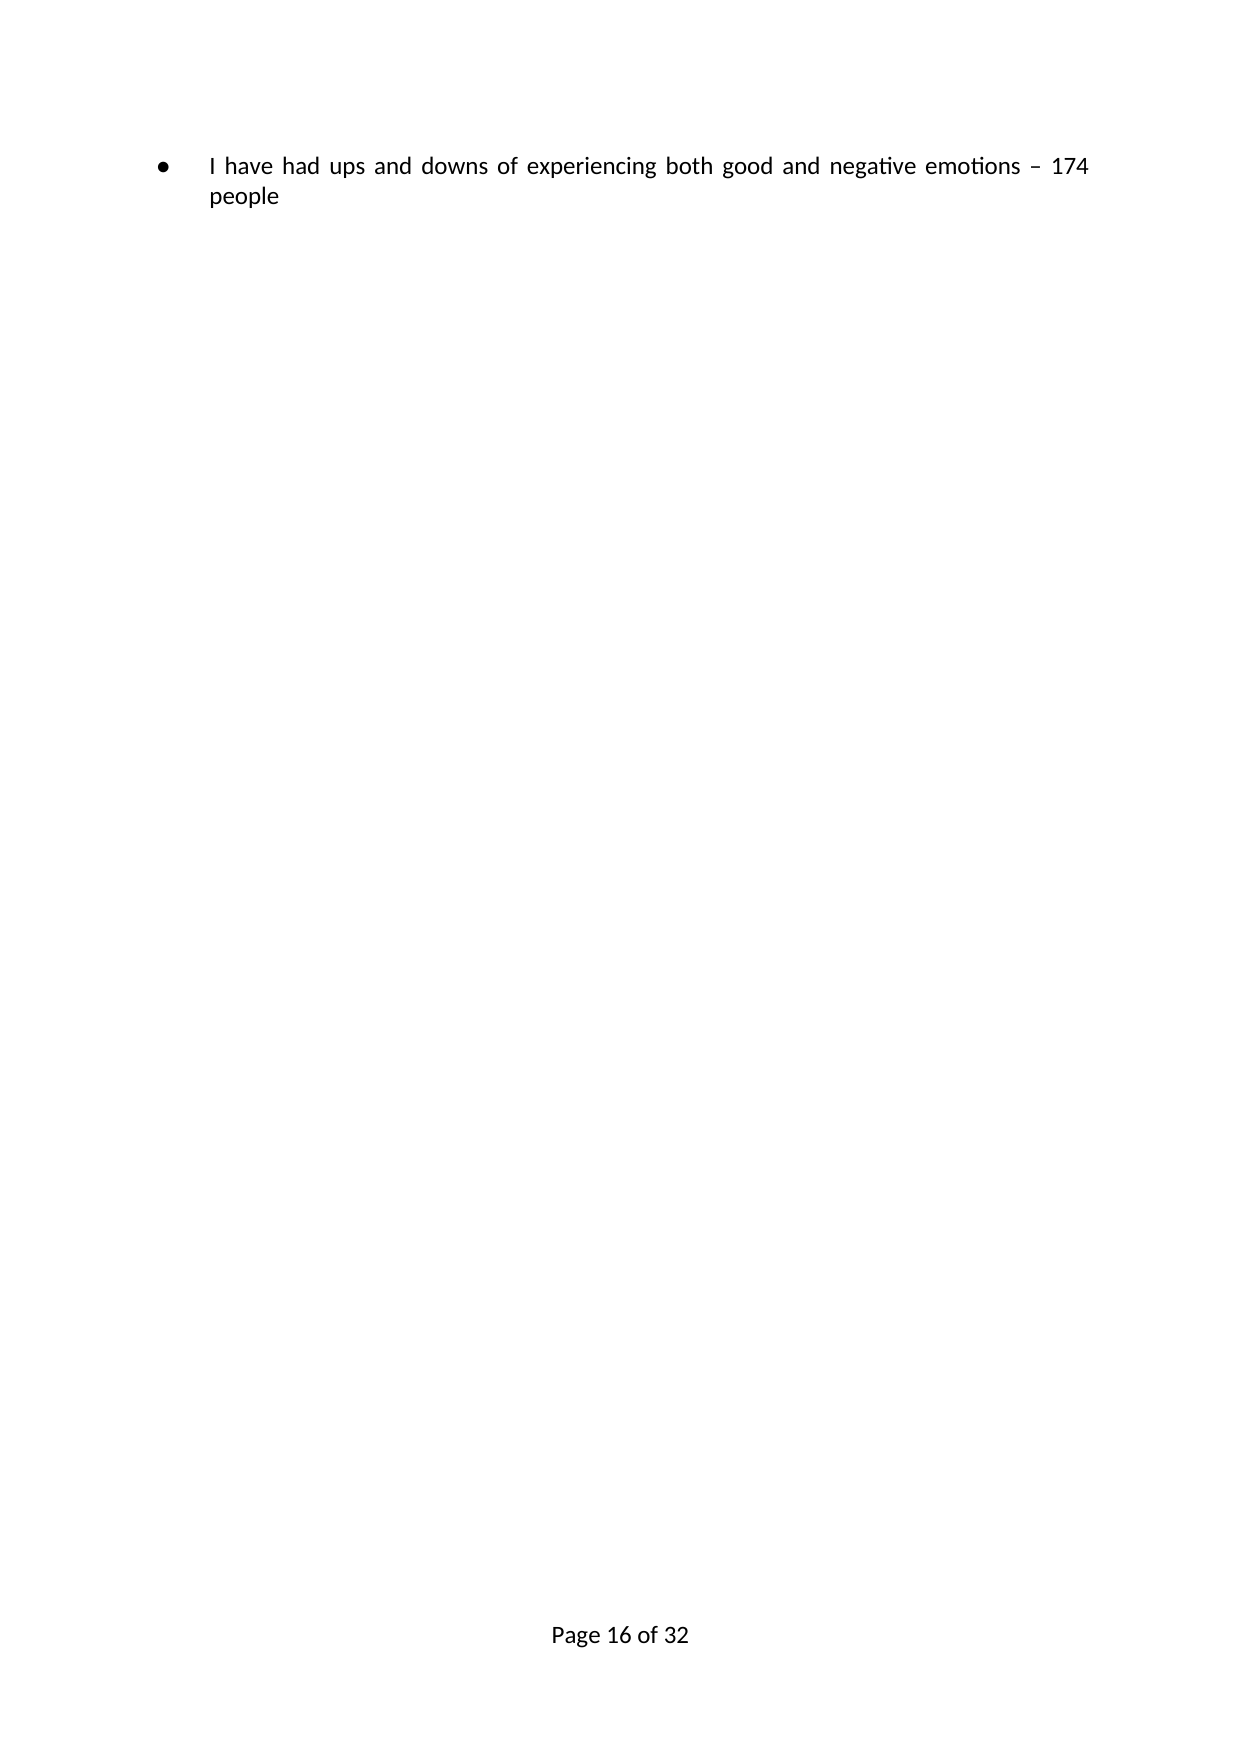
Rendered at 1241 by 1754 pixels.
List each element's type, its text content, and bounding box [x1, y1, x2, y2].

list I have had ups and downs of experiencing both good and negative emotions – 174 people [157, 150, 1090, 211]
